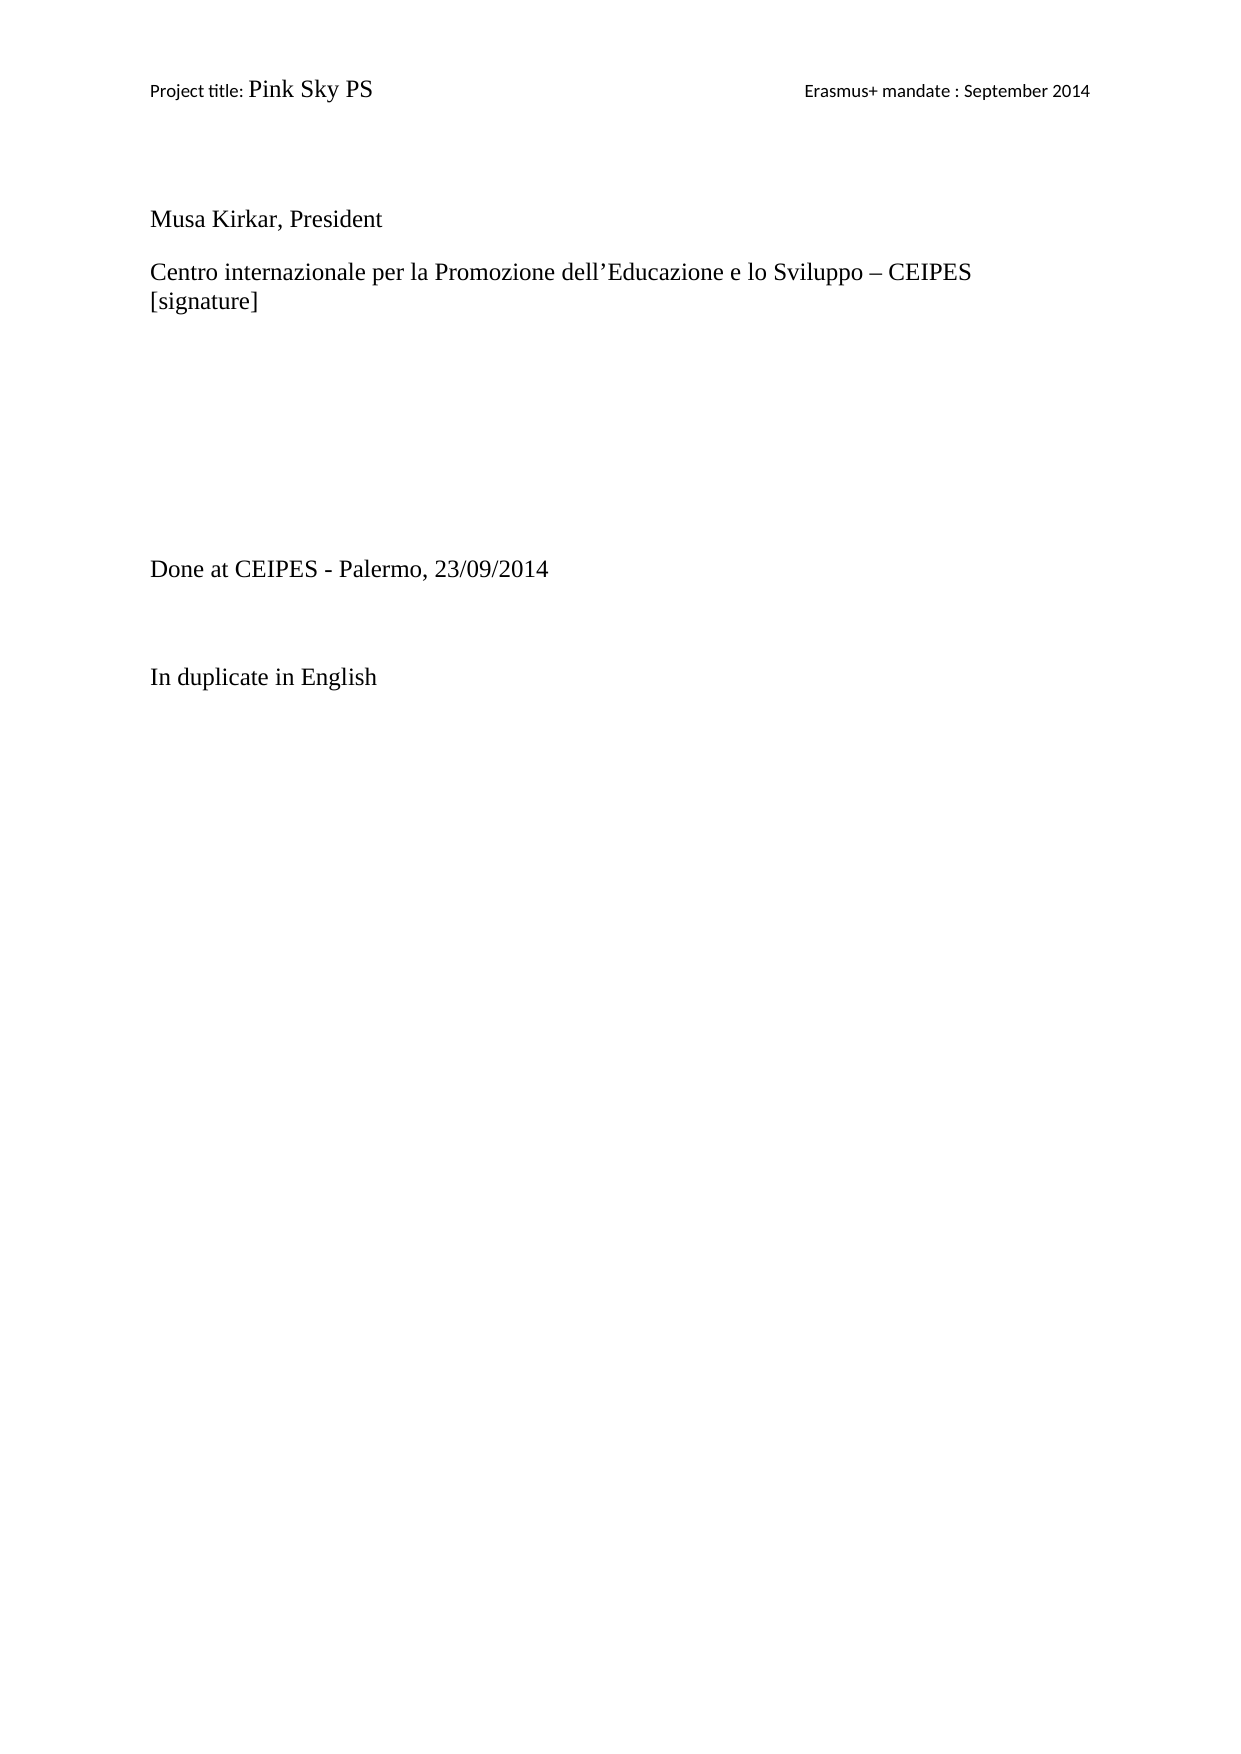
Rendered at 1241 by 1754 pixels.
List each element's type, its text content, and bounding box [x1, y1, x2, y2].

text Done at CEIPES - Palermo, 23/09/2014 [150, 554, 1090, 583]
text Musa Kirkar, President [150, 204, 1090, 232]
text In duplicate in English [150, 662, 1090, 691]
text Centro internazionale per la Promozione dell’Educazione e lo Sviluppo – CEIPES [150, 257, 1090, 286]
text [signature] [150, 286, 1090, 315]
